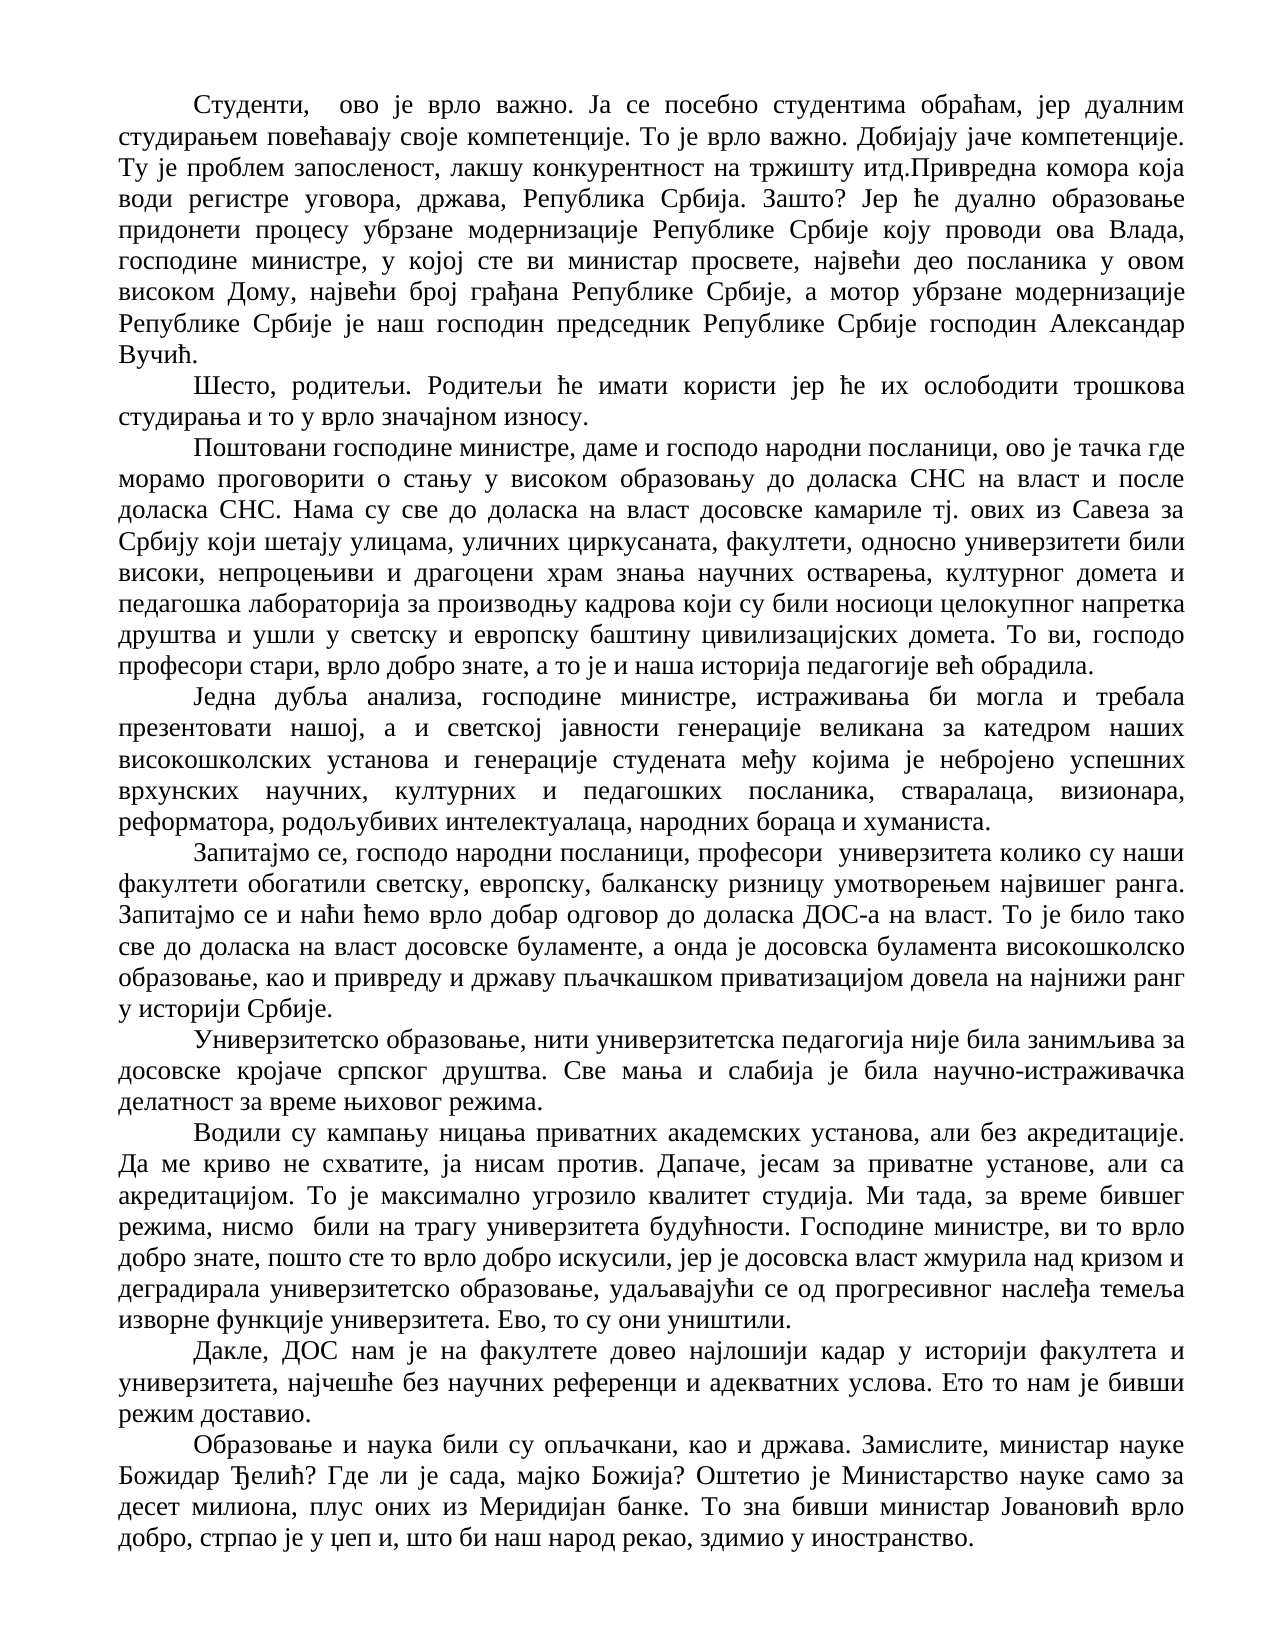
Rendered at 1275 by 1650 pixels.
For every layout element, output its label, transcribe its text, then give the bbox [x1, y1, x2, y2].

text Дакле, ДОС нам је на факултете довео најлошији кадар у историји факултета и универзитета, најчешће без научних референци и адекватних услова. Ето то нам је бивши режим доставио. [118, 1334, 1186, 1428]
text Водили су кампању ницања приватних академских установа, али без акредитације. Да ме криво не схватите, ја нисам против. Дапаче, јесам за приватне установе, али са акредитацијом. То је максимално угрозило квалитет студија. Ми тада, за време бившег режима, нисмо били на трагу универзитета будућности. Господине министре, ви то врло добро знате, пошто сте то врло добро искусили, јер је досовска власт жмурила над кризом и деградирала универзитетско образовање, удаљавајући се од прогресивног наслеђа темеља изворне функције универзитета. Ево, то су они уништили. [118, 1116, 1186, 1334]
text Запитајмо се, господо народни посланици, професори универзитета колико су наши факултети обогатили светску, европску, балканску ризницу умотворењем највишег ранга. Запитајмо се и наћи ћемо врло добар одговор до доласка ДОС-а на власт. То је било тако све до доласка на власт досовске буламенте, а онда је досовска буламента високошколско образовање, као и привреду и државу пљачкашком приватизацијом довела на најнижи ранг у историји Србије. [118, 836, 1186, 1023]
text Шесто, родитељи. Родитељи ће имати користи јер ће их ослободити трошкова студирања и то у врло значајном износу. [118, 369, 1186, 431]
text Образовање и наука били су опљачкани, као и држава. Замислите, министар науке Божидар Ђелић? Где ли је сада, мајко Божија? Оштетио је Министарство науке само за десет милиона, плус оних из Меридијан банке. То зна бивши министар Јовановић врло добро, стрпао је у џеп и, што би наш народ рекао, здимио у иностранство. [118, 1428, 1186, 1552]
text Студенти, ово је врло важно. Ја се посебно студентима обраћам, јер дуалним студирањем повећавају своје компетенције. То је врло важно. Добијају јаче компетенције. Ту је проблем запосленост, лакшу конкурентност на тржишту итд.Привредна комора која води регистре уговора, држава, Република Србија. Зашто? Јер ће дуално образовање придонети процесу убрзане модернизације Републике Србије коју проводи ова Влада, господине министре, у којој сте ви министар просвете, највећи део посланика у овом високом Дому, највећи број грађана Републике Србије, а мотор убрзане модернизације Републике Србије је наш господин председник Републике Србије господин Александар Вучић. [118, 89, 1186, 369]
text Поштовани господине министре, даме и господо народни посланици, ово је тачка где морамо проговорити о стању у високом образовању до доласка СНС на власт и после доласка СНС. Нама су све до доласка на власт досовске камариле тј. ових из Савеза за Србију који шетају улицама, уличних циркусаната, факултети, односно универзитети били високи, непроцењиви и драгоцени храм знања научних остварења, културног домета и педагошка лабораторија за производњу кадрова који су били носиоци целокупног напретка друштва и ушли у светску и европску баштину цивилизацијских домета. То ви, господо професори стари, врло добро знате, а то је и наша историја педагогије већ обрадила. [118, 431, 1186, 680]
text Једна дубља анализа, господине министре, истраживања би могла и требала презентовати нашој, а и светској јавности генерације великана за катедром наших високошколских установа и генерације студената међу којима је небројено успешних врхунских научних, културних и педагошких посланика, стваралаца, визионара, реформатора, родољубивих интелектуалаца, народних бораца и хуманиста. [118, 680, 1186, 836]
text Универзитетско образовање, нити универзитетска педагогија није била занимљива за досовске кројаче српског друштва. Све мања и слабија је била научно-истраживачка делатност за време њиховог режима. [118, 1023, 1186, 1116]
